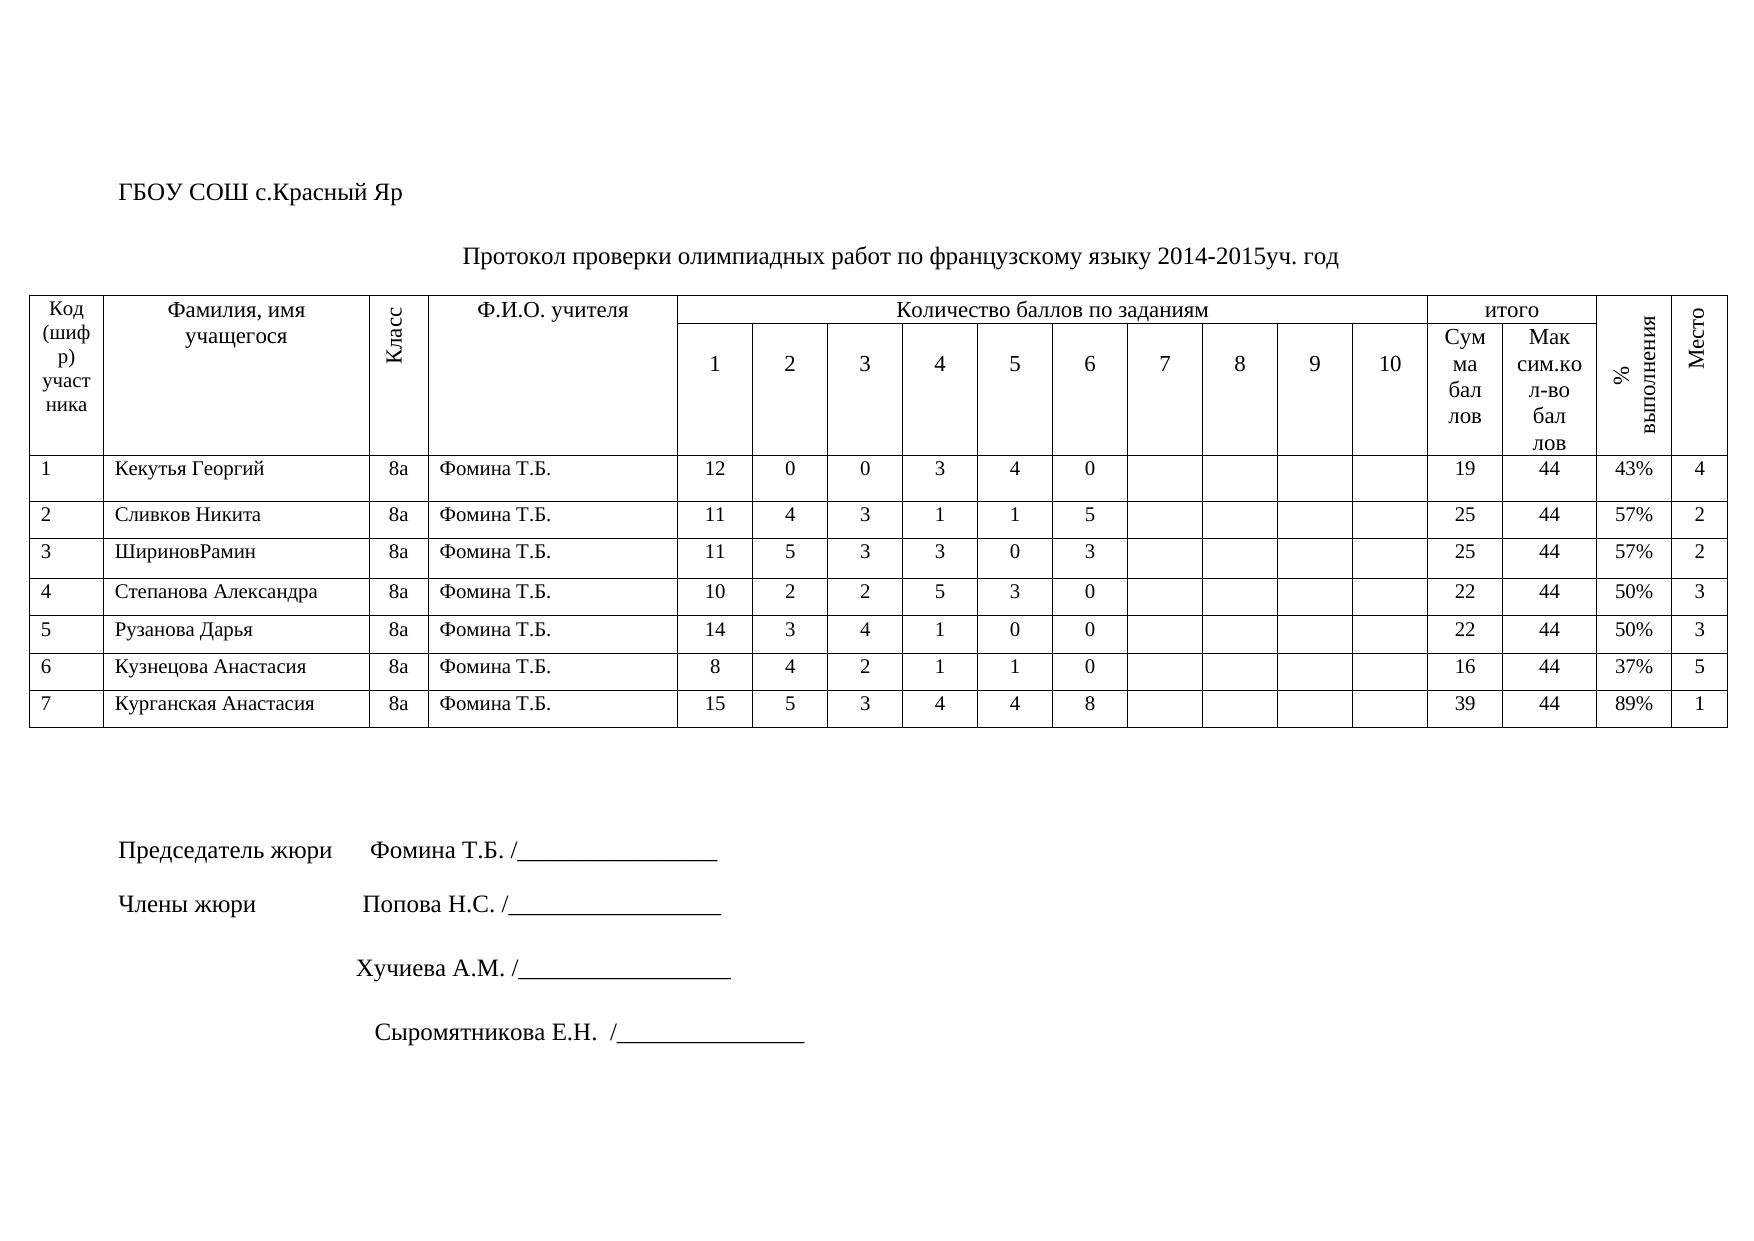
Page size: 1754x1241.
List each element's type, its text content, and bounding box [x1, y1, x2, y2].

table_cell 44 [1503, 691, 1596, 727]
table_cell 57% [1597, 502, 1671, 538]
table_cell Фомина Т.Б. [429, 616, 677, 652]
table_cell 44 [1503, 616, 1596, 652]
table_cell 0 [978, 616, 1052, 652]
table_cell 2 [1672, 502, 1727, 538]
table_cell 8 [678, 654, 752, 689]
table_cell 1 [903, 616, 977, 652]
table_header Класс [370, 296, 428, 455]
text Сыромятникова Е.Н. /_______________ [118, 1017, 1683, 1046]
table_header Место [1672, 296, 1727, 455]
table_cell [1353, 616, 1427, 652]
table_cell 5 [1053, 502, 1127, 538]
table_cell 44 [1503, 502, 1596, 538]
table_cell [1353, 579, 1427, 615]
table_cell Рузанова Дарья [104, 616, 369, 652]
table_cell [1128, 654, 1202, 689]
table_cell [1128, 502, 1202, 538]
table_cell 43% [1597, 456, 1671, 501]
table_cell 8а [370, 654, 428, 689]
text Члены жюри Попова Н.С. /_________________ [118, 889, 1683, 918]
table_cell 2 [1672, 539, 1727, 578]
text Хучиева А.М. /_________________ [118, 953, 1683, 982]
text ГБОУ СОШ с.Красный Яр [118, 177, 1683, 206]
table_cell 4 [828, 616, 902, 652]
table_cell [1278, 654, 1352, 689]
table_cell 3 [1053, 539, 1127, 578]
table_cell 5 [753, 539, 827, 578]
table_cell 3 [753, 616, 827, 652]
table_cell 5 [903, 579, 977, 615]
table_cell 8 [1203, 324, 1277, 455]
table_cell Кекутья Георгий [104, 456, 369, 501]
table_cell ШириновРамин [104, 539, 369, 578]
table_cell [1278, 539, 1352, 578]
table_cell 3 [828, 539, 902, 578]
table_cell 7 [1128, 324, 1202, 455]
table_cell 8а [370, 539, 428, 578]
table_cell Фомина Т.Б. [429, 539, 677, 578]
table_header % выполнения [1597, 296, 1671, 455]
table_cell [1278, 502, 1352, 538]
table_cell 89% [1597, 691, 1671, 727]
table_cell 1 [903, 502, 977, 538]
table_cell 8а [370, 456, 428, 501]
table_cell 7 [30, 691, 103, 727]
table_cell Курганская Анастасия [104, 691, 369, 727]
table_cell [1353, 456, 1427, 501]
table_cell 8а [370, 579, 428, 615]
table_cell 1 [1672, 691, 1727, 727]
table_cell 3 [828, 324, 902, 455]
text Председатель жюри Фомина Т.Б. /________________ [118, 835, 1683, 864]
table_cell 0 [753, 456, 827, 501]
table_cell 44 [1503, 539, 1596, 578]
table_cell [1353, 691, 1427, 727]
table_cell 10 [1353, 324, 1427, 455]
table_header Код (шифр) участника [30, 296, 103, 455]
text Протокол проверки олимпиадных работ по французскому языку 2014-2015уч. год [118, 241, 1683, 270]
table_cell 4 [753, 654, 827, 689]
table_cell 2 [30, 502, 103, 538]
table_cell Фомина Т.Б. [429, 456, 677, 501]
table_cell 1 [978, 654, 1052, 689]
table_cell 3 [978, 579, 1052, 615]
table_cell 16 [1428, 654, 1502, 689]
table_cell [1203, 691, 1277, 727]
table_cell 25 [1428, 502, 1502, 538]
table_cell 4 [903, 324, 977, 455]
table_cell 15 [678, 691, 752, 727]
table_cell [1203, 456, 1277, 501]
table_cell [1128, 616, 1202, 652]
table_cell 14 [678, 616, 752, 652]
table_cell 0 [1053, 579, 1127, 615]
table_cell 3 [903, 456, 977, 501]
table_cell 50% [1597, 579, 1671, 615]
table_cell 5 [753, 691, 827, 727]
table_cell [1128, 539, 1202, 578]
table_header Ф.И.О. учителя [429, 296, 677, 455]
table_cell [1203, 579, 1277, 615]
table_cell 12 [678, 456, 752, 501]
table_cell 0 [1053, 616, 1127, 652]
table_cell [1128, 691, 1202, 727]
table_cell [1353, 654, 1427, 689]
table_cell [1353, 502, 1427, 538]
table_cell 57% [1597, 539, 1671, 578]
table_cell 4 [978, 691, 1052, 727]
table_cell 22 [1428, 579, 1502, 615]
table_cell [1278, 691, 1352, 727]
table_cell 3 [1672, 616, 1727, 652]
table_cell Сумма бал лов [1428, 324, 1502, 455]
table_cell 2 [753, 324, 827, 455]
table_cell 0 [978, 539, 1052, 578]
table_cell [1203, 654, 1277, 689]
table_cell [1203, 616, 1277, 652]
table_cell 3 [828, 691, 902, 727]
table_cell 10 [678, 579, 752, 615]
table_header итого [1428, 296, 1596, 322]
table_cell 11 [678, 539, 752, 578]
table_cell 3 [30, 539, 103, 578]
table_cell 2 [828, 654, 902, 689]
table_cell [1128, 456, 1202, 501]
table_cell 5 [978, 324, 1052, 455]
table_cell 0 [828, 456, 902, 501]
table_cell 4 [903, 691, 977, 727]
table_cell 1 [30, 456, 103, 501]
table_header Фамилия, имя учащегося [104, 296, 369, 455]
table_cell 8а [370, 616, 428, 652]
table_cell 1 [978, 502, 1052, 538]
table_cell 3 [903, 539, 977, 578]
table_cell 4 [753, 502, 827, 538]
table_cell 4 [978, 456, 1052, 501]
table_cell Кузнецова Анастасия [104, 654, 369, 689]
table_cell 5 [30, 616, 103, 652]
table_cell Фомина Т.Б. [429, 579, 677, 615]
table_cell Фомина Т.Б. [429, 654, 677, 689]
table_cell [1278, 456, 1352, 501]
table_cell 8а [370, 691, 428, 727]
table_cell Фомина Т.Б. [429, 691, 677, 727]
table_header Количество баллов по заданиям [678, 296, 1427, 322]
table_cell 1 [678, 324, 752, 455]
table_cell [1278, 616, 1352, 652]
table_cell 19 [1428, 456, 1502, 501]
table_cell Мак сим.кол-во бал лов [1503, 324, 1596, 455]
table_cell Степанова Александра [104, 579, 369, 615]
table_cell 8 [1053, 691, 1127, 727]
table_cell [1278, 579, 1352, 615]
table_cell 44 [1503, 456, 1596, 501]
table_cell Фомина Т.Б. [429, 502, 677, 538]
table_cell [1128, 579, 1202, 615]
table_cell 9 [1278, 324, 1352, 455]
table_cell 6 [30, 654, 103, 689]
table_cell 22 [1428, 616, 1502, 652]
table_cell 2 [753, 579, 827, 615]
table_cell 3 [1672, 579, 1727, 615]
table_cell 2 [828, 579, 902, 615]
table_cell 8а [370, 502, 428, 538]
table_cell [1203, 502, 1277, 538]
table_cell 0 [1053, 456, 1127, 501]
table_cell 44 [1503, 654, 1596, 689]
table_cell 4 [1672, 456, 1727, 501]
table_cell 44 [1503, 579, 1596, 615]
table_cell [1353, 539, 1427, 578]
table_cell 4 [30, 579, 103, 615]
table_cell 25 [1428, 539, 1502, 578]
table_cell Сливков Никита [104, 502, 369, 538]
table_cell 0 [1053, 654, 1127, 689]
table_cell [1203, 539, 1277, 578]
table_cell 3 [828, 502, 902, 538]
table_cell 50% [1597, 616, 1671, 652]
table_cell 1 [903, 654, 977, 689]
table_cell 6 [1053, 324, 1127, 455]
table_cell 5 [1672, 654, 1727, 689]
table_cell 39 [1428, 691, 1502, 727]
table_cell 11 [678, 502, 752, 538]
table_cell 37% [1597, 654, 1671, 689]
